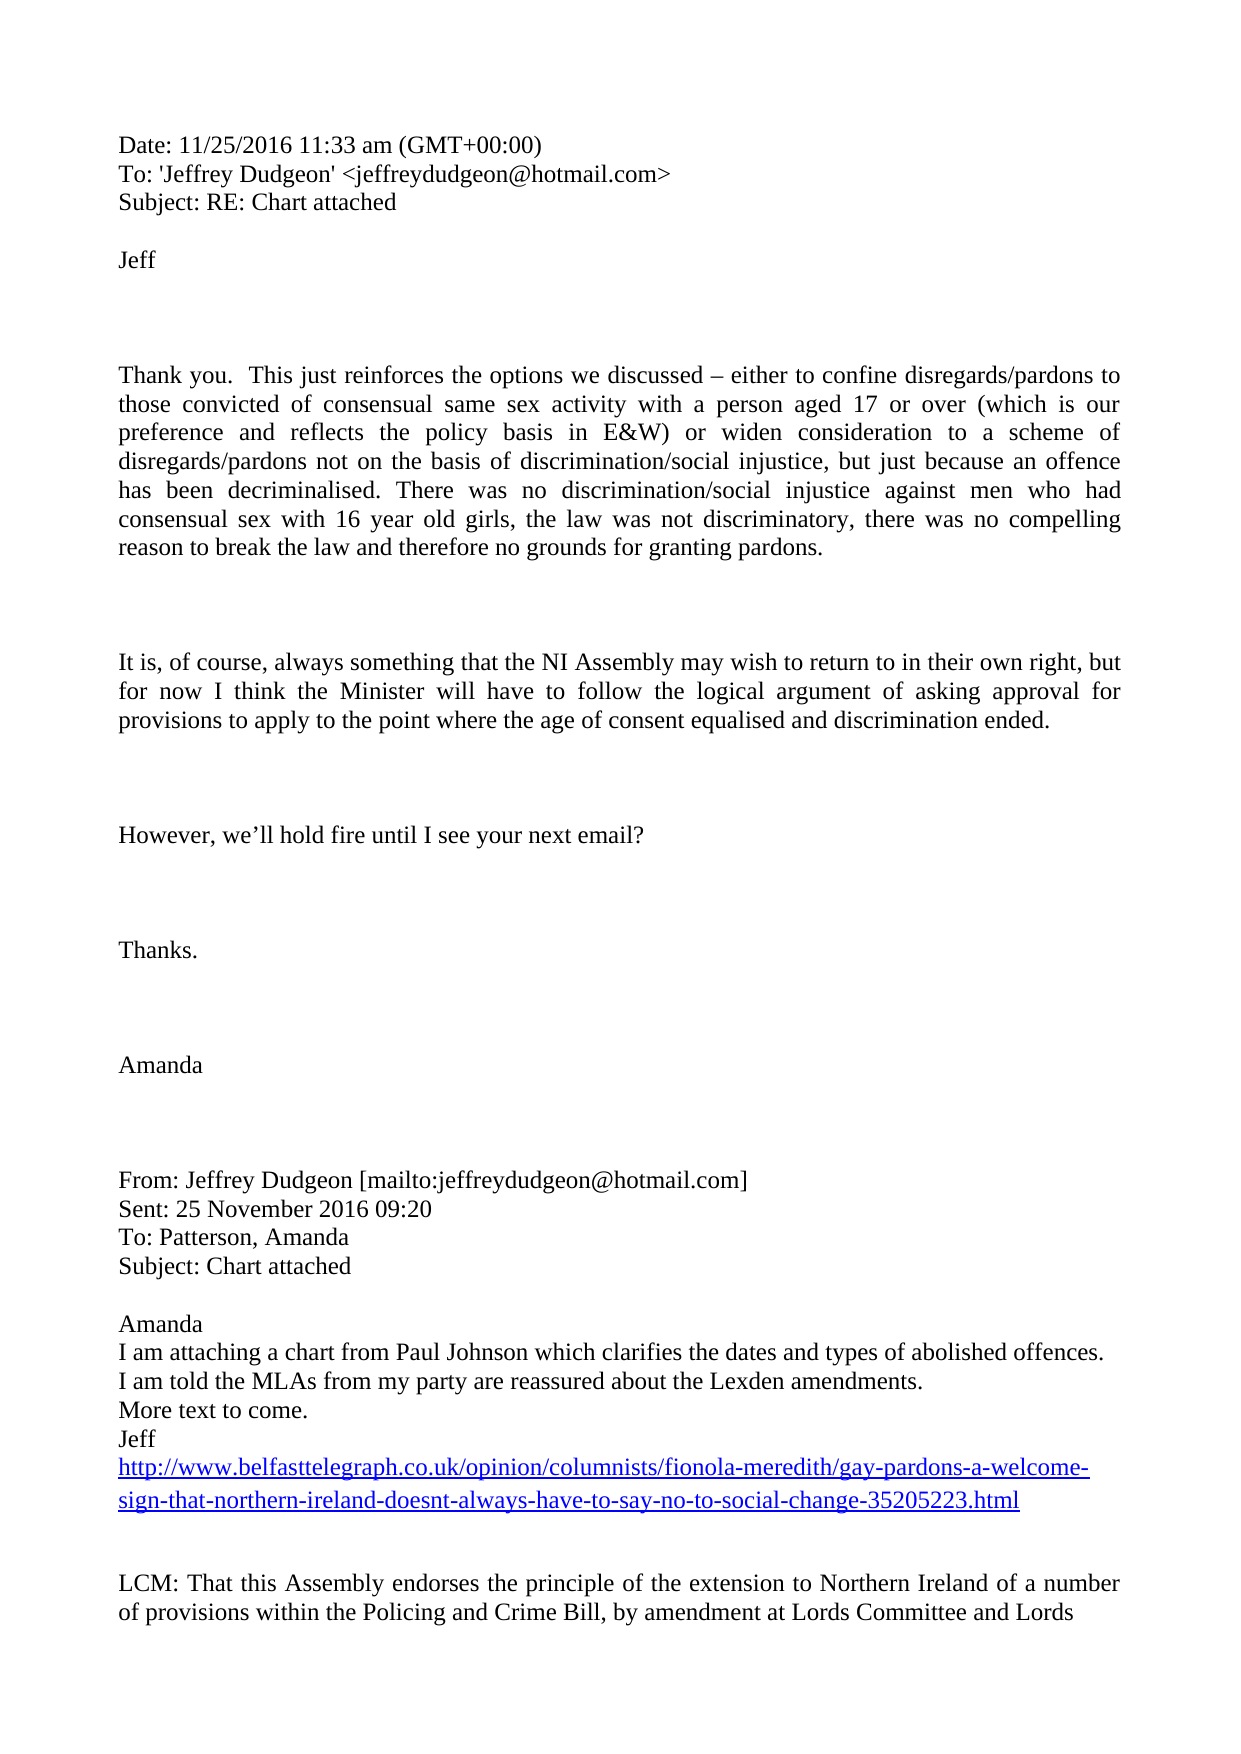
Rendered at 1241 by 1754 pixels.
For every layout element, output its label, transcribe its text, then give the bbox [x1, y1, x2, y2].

text Amanda [118, 1309, 1122, 1337]
text Sent: 25 November 2016 09:20 [118, 1194, 1122, 1222]
text LCM: That this Assembly endorses the principle of the extension to Northern Ireland of a number of provisions within the Policing and Crime Bill, by amendment at Lords Committee and Lords [118, 1568, 1122, 1626]
text More text to come. [118, 1395, 1122, 1424]
text Date: 11/25/2016 11:33 am (GMT+00:00) [118, 130, 1122, 159]
text Thank you. This just reinforces the options we discussed – either to confine disregards/pardons to those convicted of consensual same sex activity with a person aged 17 or over (which is our preference and reflects the policy basis in E&W) or widen consideration to a scheme of disregards/pardons not on the basis of discrimination/social injustice, but just because an offence has been decriminalised. There was no discrimination/social injustice against men who had consensual sex with 16 year old girls, the law was not discriminatory, there was no compelling reason to break the law and therefore no grounds for granting pardons. [118, 360, 1122, 561]
text Jeff [118, 1424, 1122, 1452]
text It is, of course, always something that the NI Assembly may wish to return to in their own right, but for now I think the Minister will have to follow the logical argument of asking approval for provisions to apply to the point where the age of consent equalised and discrimination ended. [118, 647, 1122, 734]
text Jeff [118, 245, 1122, 274]
text I am told the MLAs from my party are reassured about the Lexden amendments. [118, 1366, 1122, 1395]
text http://www.belfasttelegraph.co.uk/opinion/columnists/fionola-meredith/gay-pardons-a-welcome-sign-that-northern-ireland-doesnt-always-have-to-say-no-to-social-change-35205223.html [118, 1452, 1122, 1514]
text Thanks. [118, 935, 1122, 964]
text To: 'Jeffrey Dudgeon' <jeffreydudgeon@hotmail.com> [118, 159, 1122, 187]
text From: Jeffrey Dudgeon [mailto:jeffreydudgeon@hotmail.com] [118, 1165, 1122, 1194]
text To: Patterson, Amanda [118, 1222, 1122, 1251]
text Subject: RE: Chart attached [118, 187, 1122, 216]
text Subject: Chart attached [118, 1251, 1122, 1280]
text I am attaching a chart from Paul Johnson which clarifies the dates and types of abolished offences. [118, 1337, 1122, 1366]
text Amanda [118, 1050, 1122, 1079]
text However, we’ll hold fire until I see your next email? [118, 820, 1122, 849]
